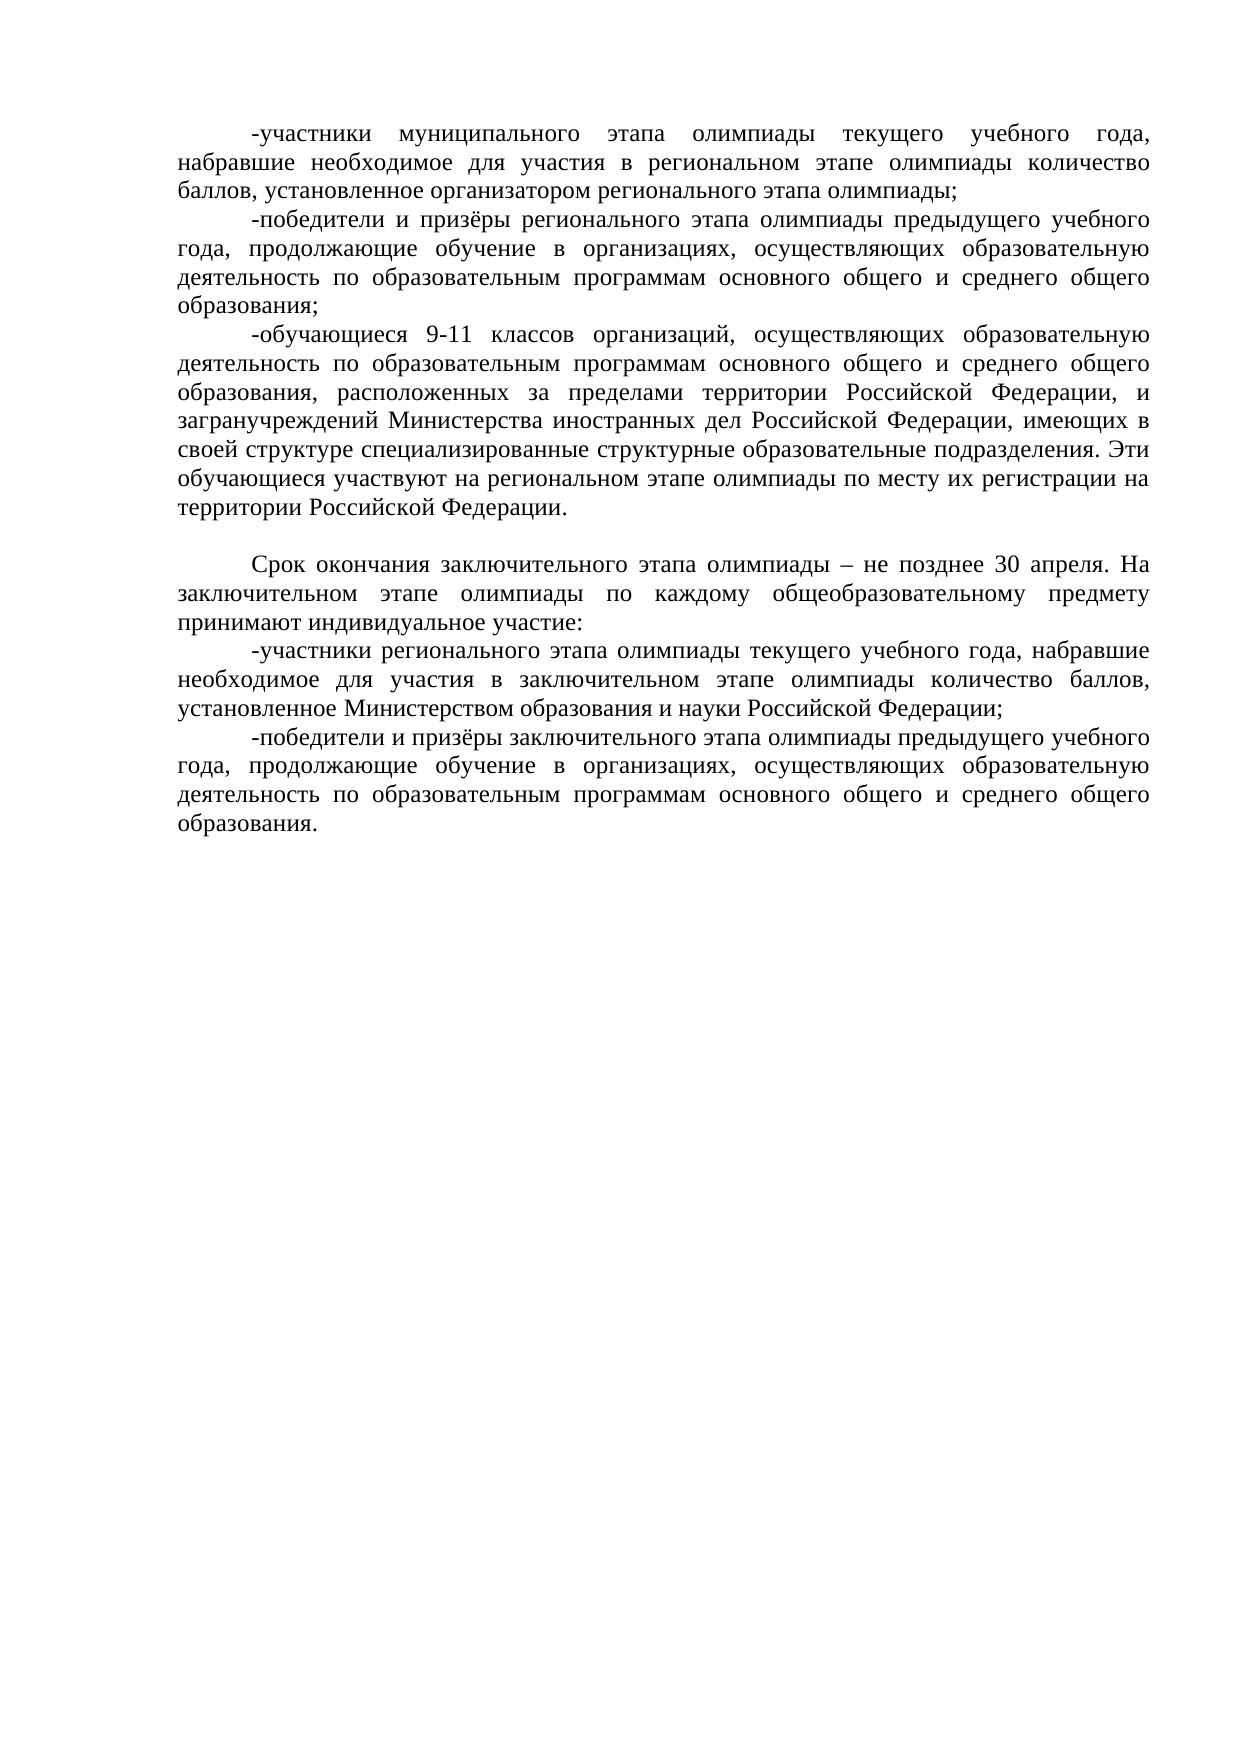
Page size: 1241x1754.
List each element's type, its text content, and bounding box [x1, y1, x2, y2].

text -участники регионального этапа олимпиады текущего учебного года, набравшие необходимое для участия в заключительном этапе олимпиады количество баллов, установленное Министерством образования и науки Российской Федерации; [177, 636, 1152, 722]
text -победители и призёры заключительного этапа олимпиады предыдущего учебного года, продолжающие обучение в организациях, осуществляющих образовательную деятельность по образовательным программам основного общего и среднего общего образования. [177, 722, 1152, 837]
text -обучающиеся 9-11 классов организаций, осуществляющих образовательную деятельность по образовательным программам основного общего и среднего общего образования, расположенных за пределами территории Российской Федерации, и загранучреждений Министерства иностранных дел Российской Федерации, имеющих в своей структуре специализированные структурные образовательные подразделения. Эти обучающиеся участвуют на региональном этапе олимпиады по месту их регистрации на территории Российской Федерации. [177, 319, 1152, 521]
text -победители и призёры регионального этапа олимпиады предыдущего учебного года, продолжающие обучение в организациях, осуществляющих образовательную деятельность по образовательным программам основного общего и среднего общего образования; [177, 204, 1152, 319]
text Срок окончания заключительного этапа олимпиады – не позднее 30 апреля. На заключительном этапе олимпиады по каждому общеобразовательному предмету принимают индивидуальное участие: [177, 549, 1152, 636]
text -участники муниципального этапа олимпиады текущего учебного года, набравшие необходимое для участия в региональном этапе олимпиады количество баллов, установленное организатором регионального этапа олимпиады; [177, 118, 1152, 204]
